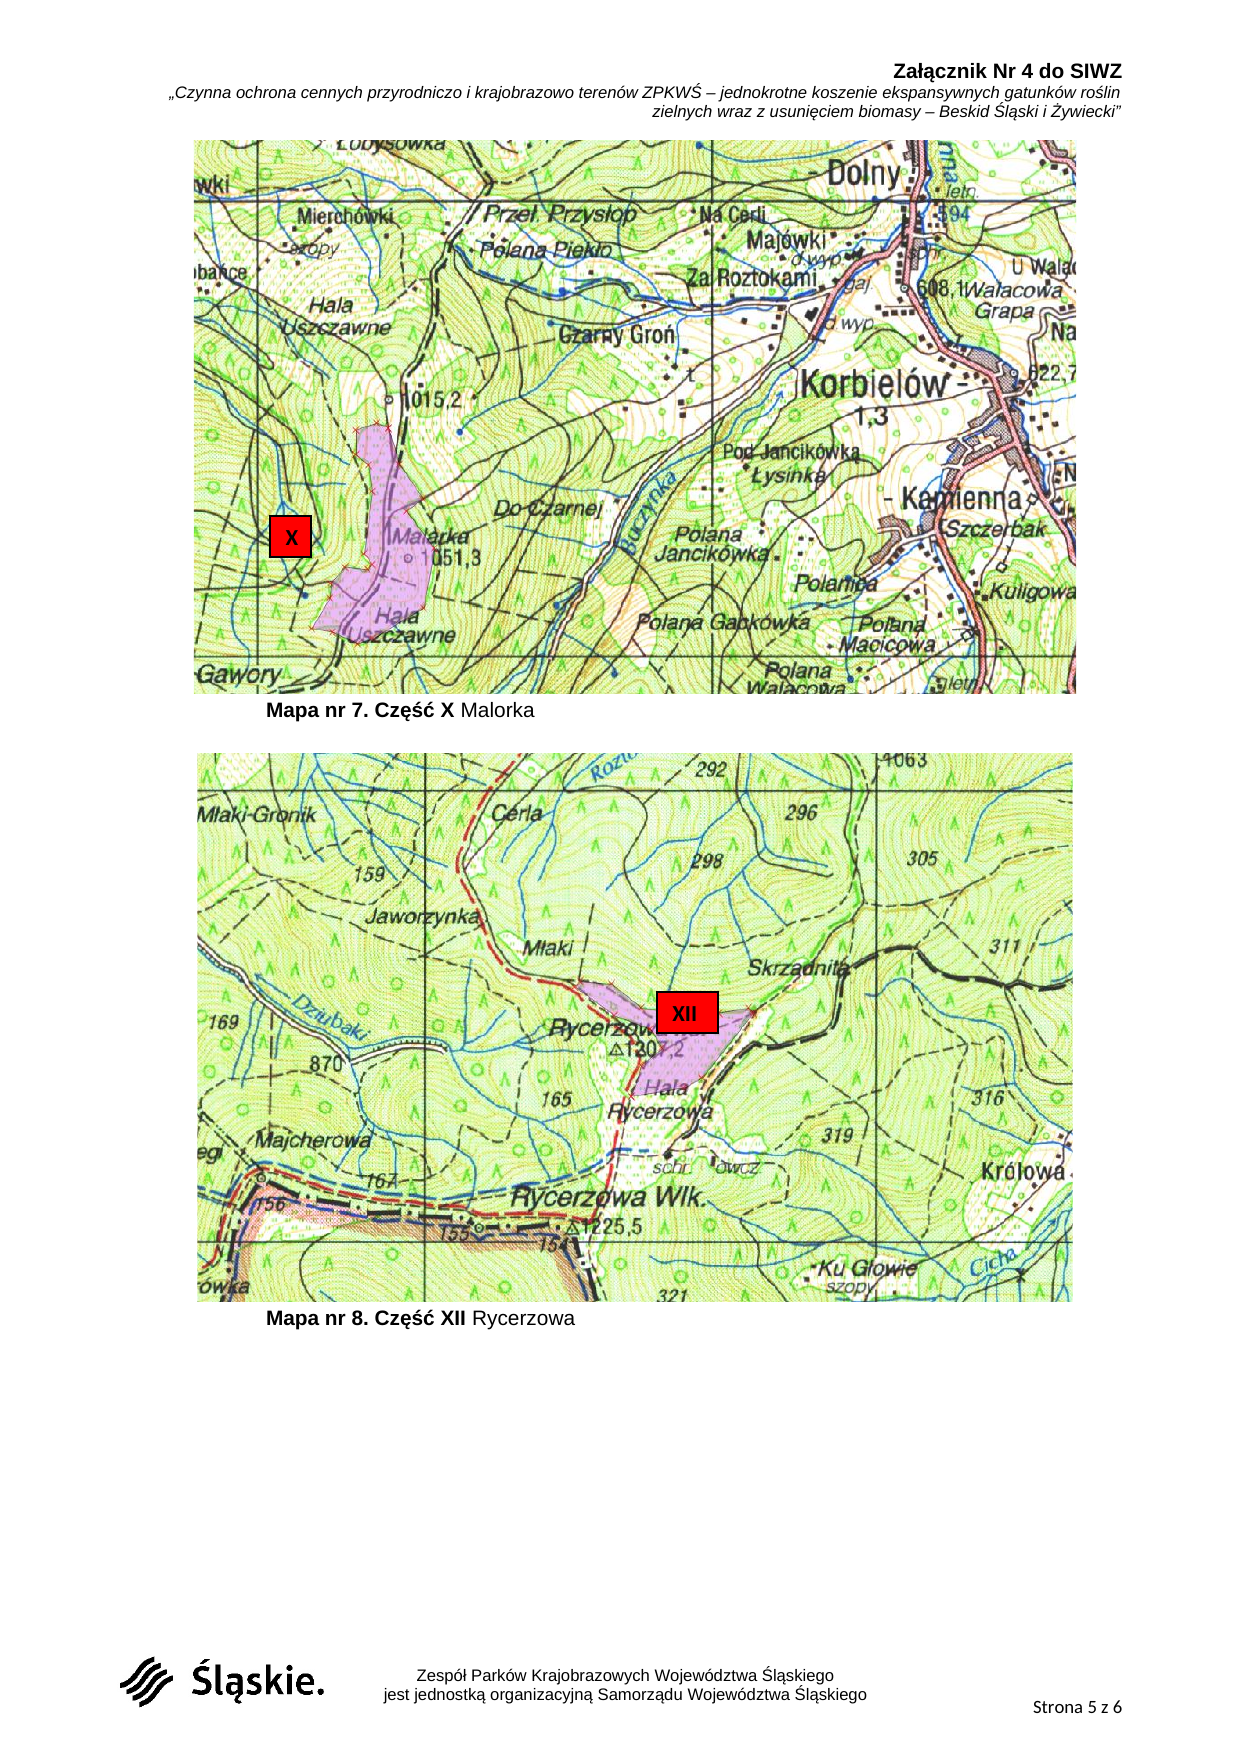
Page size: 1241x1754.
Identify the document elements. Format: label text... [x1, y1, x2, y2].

picture [197, 753, 1073, 1302]
picture [100, 1636, 339, 1724]
text Mapa nr 7. Część X Malorka [192, 698, 1122, 722]
text Mapa nr 8. Część XII Rycerzowa [192, 1306, 1122, 1330]
picture [193, 140, 1077, 694]
